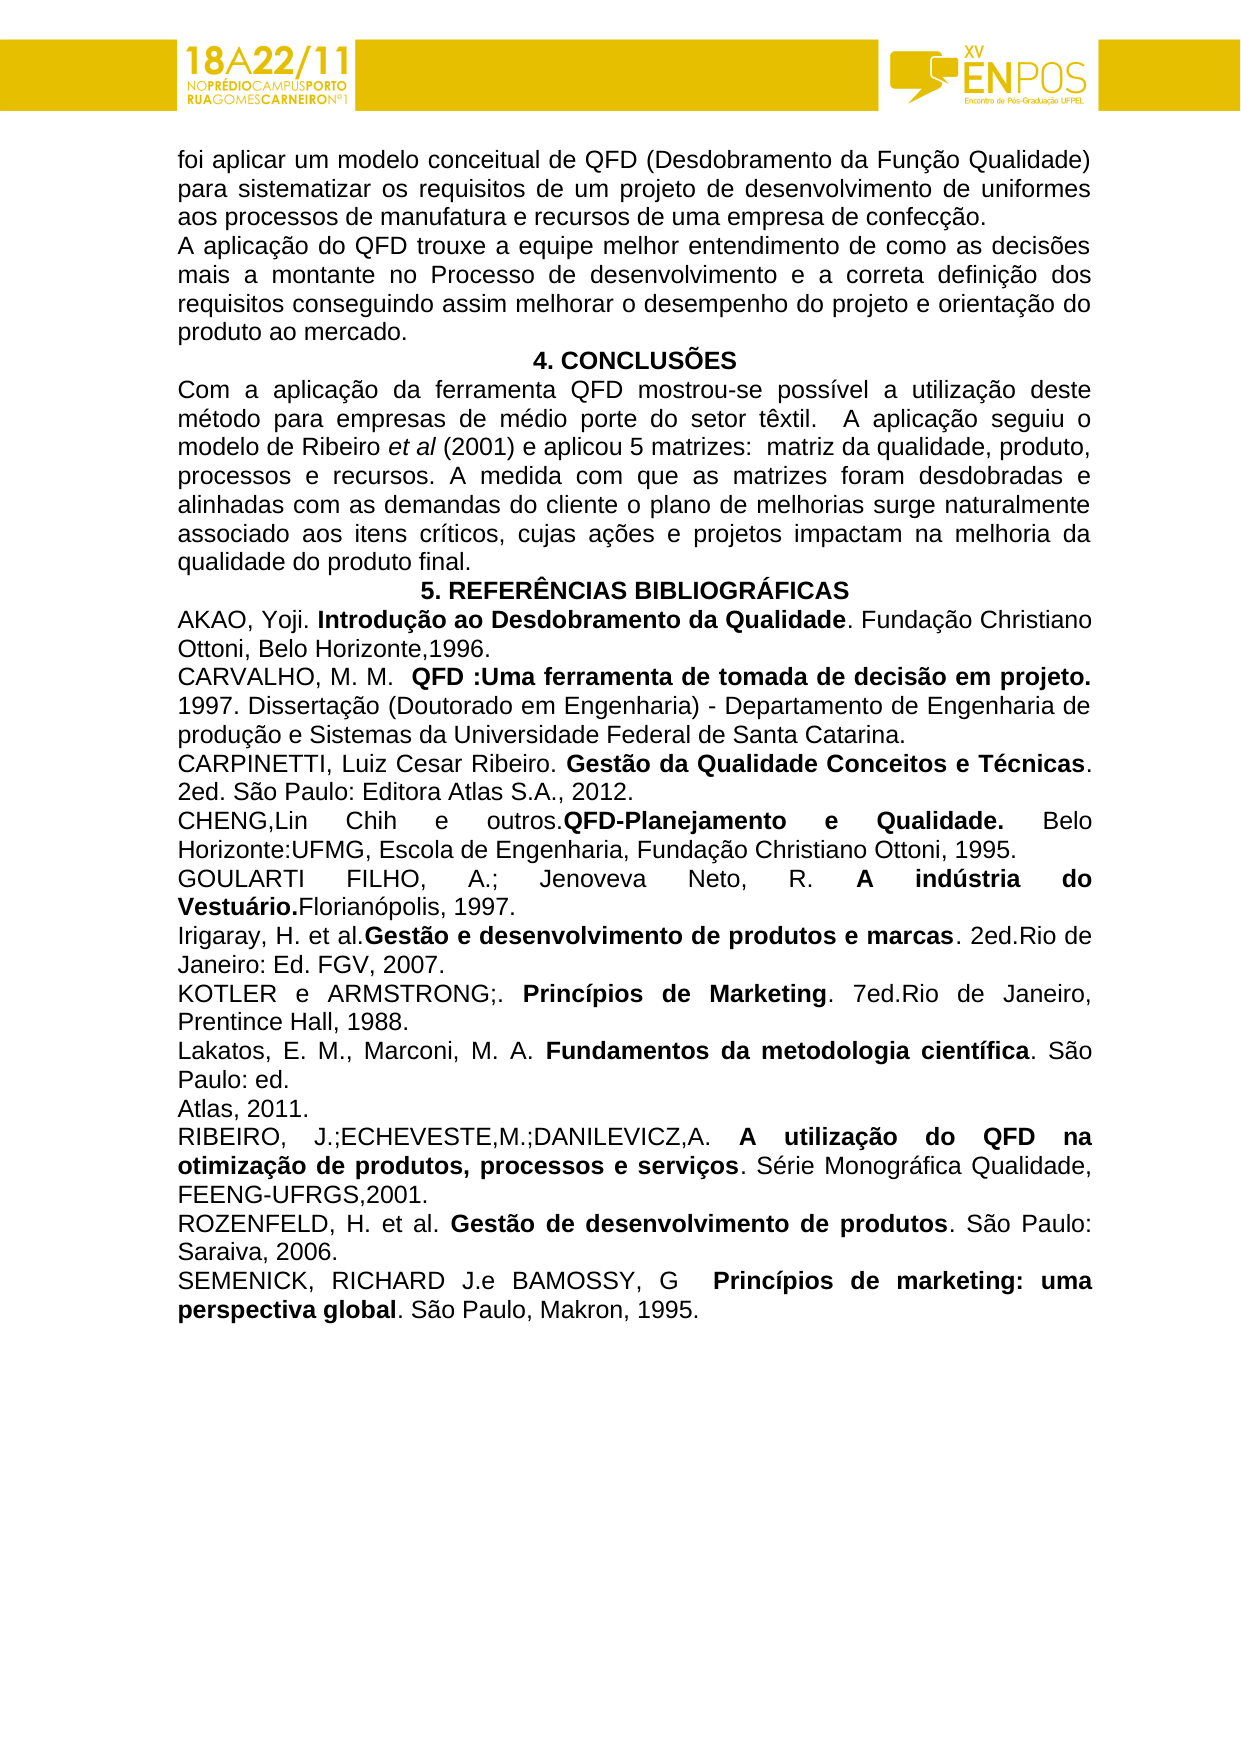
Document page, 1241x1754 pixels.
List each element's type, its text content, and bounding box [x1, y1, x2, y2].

text 5. REFERÊNCIAS BIBLIOGRÁFICAS [177, 576, 1092, 605]
text CHENG,Lin Chih e outros.QFD-Planejamento e Qualidade. Belo Horizonte:UFMG, Escola de Engenharia, Fundação Christiano Ottoni, 1995. [177, 806, 1092, 863]
text SEMENICK, RICHARD J.e BAMOSSY, G Princípios de marketing: uma perspectiva global. São Paulo, Makron, 1995. [177, 1266, 1092, 1323]
picture [0, 36, 1241, 114]
text Com a aplicação da ferramenta QFD mostrou-se possível a utilização deste método para empresas de médio porte do setor têxtil. A aplicação seguiu o modelo de Ribeiro et al (2001) e aplicou 5 matrizes: matriz da qualidade, produto, processos e recursos. A medida com que as matrizes foram desdobradas e alinhadas com as demandas do cliente o plano de melhorias surge naturalmente associado aos itens críticos, cujas ações e projetos impactam na melhoria da qualidade do produto final. [177, 375, 1092, 576]
text RIBEIRO, J.;ECHEVESTE,M.;DANILEVICZ,A. A utilização do QFD na otimização de produtos, processos e serviços. Série Monográfica Qualidade, FEENG-UFRGS,2001. [177, 1122, 1092, 1208]
text ROZENFELD, H. et al. Gestão de desenvolvimento de produtos. São Paulo: Saraiva, 2006. [177, 1208, 1092, 1266]
text AKAO, Yoji. Introdução ao Desdobramento da Qualidade. Fundação Christiano Ottoni, Belo Horizonte,1996. [177, 605, 1092, 662]
text CARPINETTI, Luiz Cesar Ribeiro. Gestão da Qualidade Conceitos e Técnicas. 2ed. São Paulo: Editora Atlas S.A., 2012. [177, 748, 1092, 806]
text CARVALHO, M. M. QFD :Uma ferramenta de tomada de decisão em projeto. 1997. Dissertação (Doutorado em Engenharia) - Departamento de Engenharia de produção e Sistemas da Universidade Federal de Santa Catarina. [177, 662, 1092, 748]
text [177, 145, 1092, 231]
text Irigaray, H. et al.Gestão e desenvolvimento de produtos e marcas. 2ed.Rio de Janeiro: Ed. FGV, 2007. [177, 921, 1092, 978]
text A aplicação do QFD trouxe a equipe melhor entendimento de como as decisões mais a montante no Processo de desenvolvimento e a correta definição dos requisitos conseguindo assim melhorar o desempenho do projeto e orientação do produto ao mercado. [177, 231, 1092, 346]
text 4. CONCLUSÕES [177, 346, 1092, 375]
text Atlas, 2011. [177, 1093, 1092, 1122]
text GOULARTI FILHO, A.; Jenoveva Neto, R. A indústria do Vestuário.Florianópolis, 1997. [177, 863, 1092, 921]
text KOTLER e ARMSTRONG;. Princípios de Marketing. 7ed.Rio de Janeiro, Prentince Hall, 1988. [177, 978, 1092, 1036]
text Lakatos, E. M., Marconi, M. A. Fundamentos da metodologia científica. São Paulo: ed. [177, 1036, 1092, 1093]
